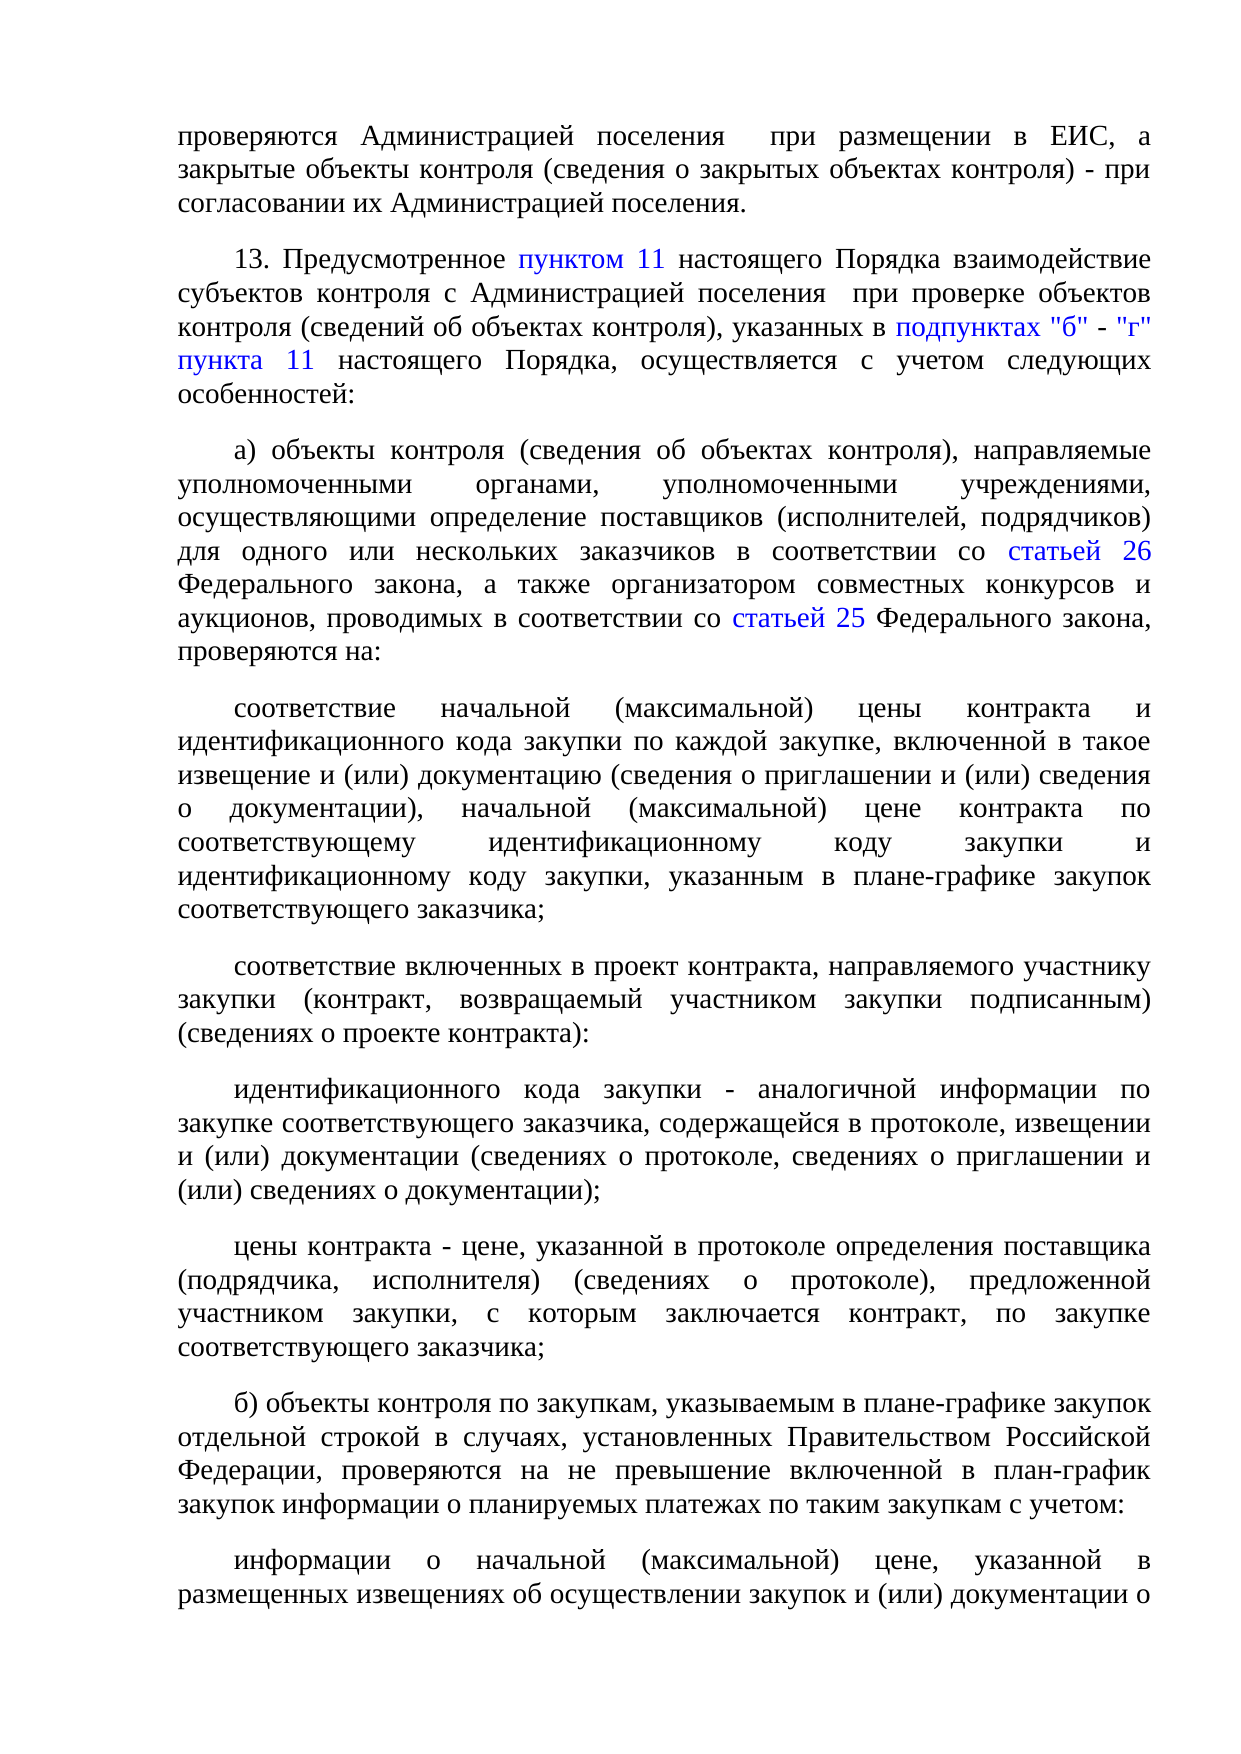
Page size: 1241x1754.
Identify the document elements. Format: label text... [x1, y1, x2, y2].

text б) объекты контроля по закупкам, указываемым в плане-графике закупок отдельной строкой в случаях, установленных Правительством Российской Федерации, проверяются на не превышение включенной в план-график закупок информации о планируемых платежах по таким закупкам с учетом: [177, 1385, 1152, 1519]
text соответствие включенных в проект контракта, направляемого участнику закупки (контракт, возвращаемый участником закупки подписанным) (сведениях о проекте контракта): [177, 948, 1152, 1048]
text идентификационного кода закупки - аналогичной информации по закупке соответствующего заказчика, содержащейся в протоколе, извещении и (или) документации (сведениях о протоколе, сведениях о приглашении и (или) сведениях о документации); [177, 1071, 1152, 1205]
text а) объекты контроля (сведения об объектах контроля), направляемые уполномоченными органами, уполномоченными учреждениями, осуществляющими определение поставщиков (исполнителей, подрядчиков) для одного или нескольких заказчиков в соответствии со статьей 26 Федерального закона, а также организатором совместных конкурсов и аукционов, проводимых в соответствии со статьей 25 Федерального закона, проверяются на: [177, 432, 1152, 667]
text 13. Предусмотренное пунктом 11 настоящего Порядка взаимодействие субъектов контроля с Администрацией поселения при проверке объектов контроля (сведений об объектах контроля), указанных в подпунктах "б" - "г" пункта 11 настоящего Порядка, осуществляется с учетом следующих особенностей: [177, 242, 1152, 409]
text цены контракта - цене, указанной в протоколе определения поставщика (подрядчика, исполнителя) (сведениях о протоколе), предложенной участником закупки, с которым заключается контракт, по закупке соответствующего заказчика; [177, 1228, 1152, 1362]
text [177, 118, 1152, 219]
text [177, 1542, 1152, 1609]
text соответствие начальной (максимальной) цены контракта и идентификационного кода закупки по каждой закупке, включенной в такое извещение и (или) документацию (сведения о приглашении и (или) сведения о документации), начальной (максимальной) цене контракта по соответствующему идентификационному коду закупки и идентификационному коду закупки, указанным в плане-графике закупок соответствующего заказчика; [177, 690, 1152, 925]
